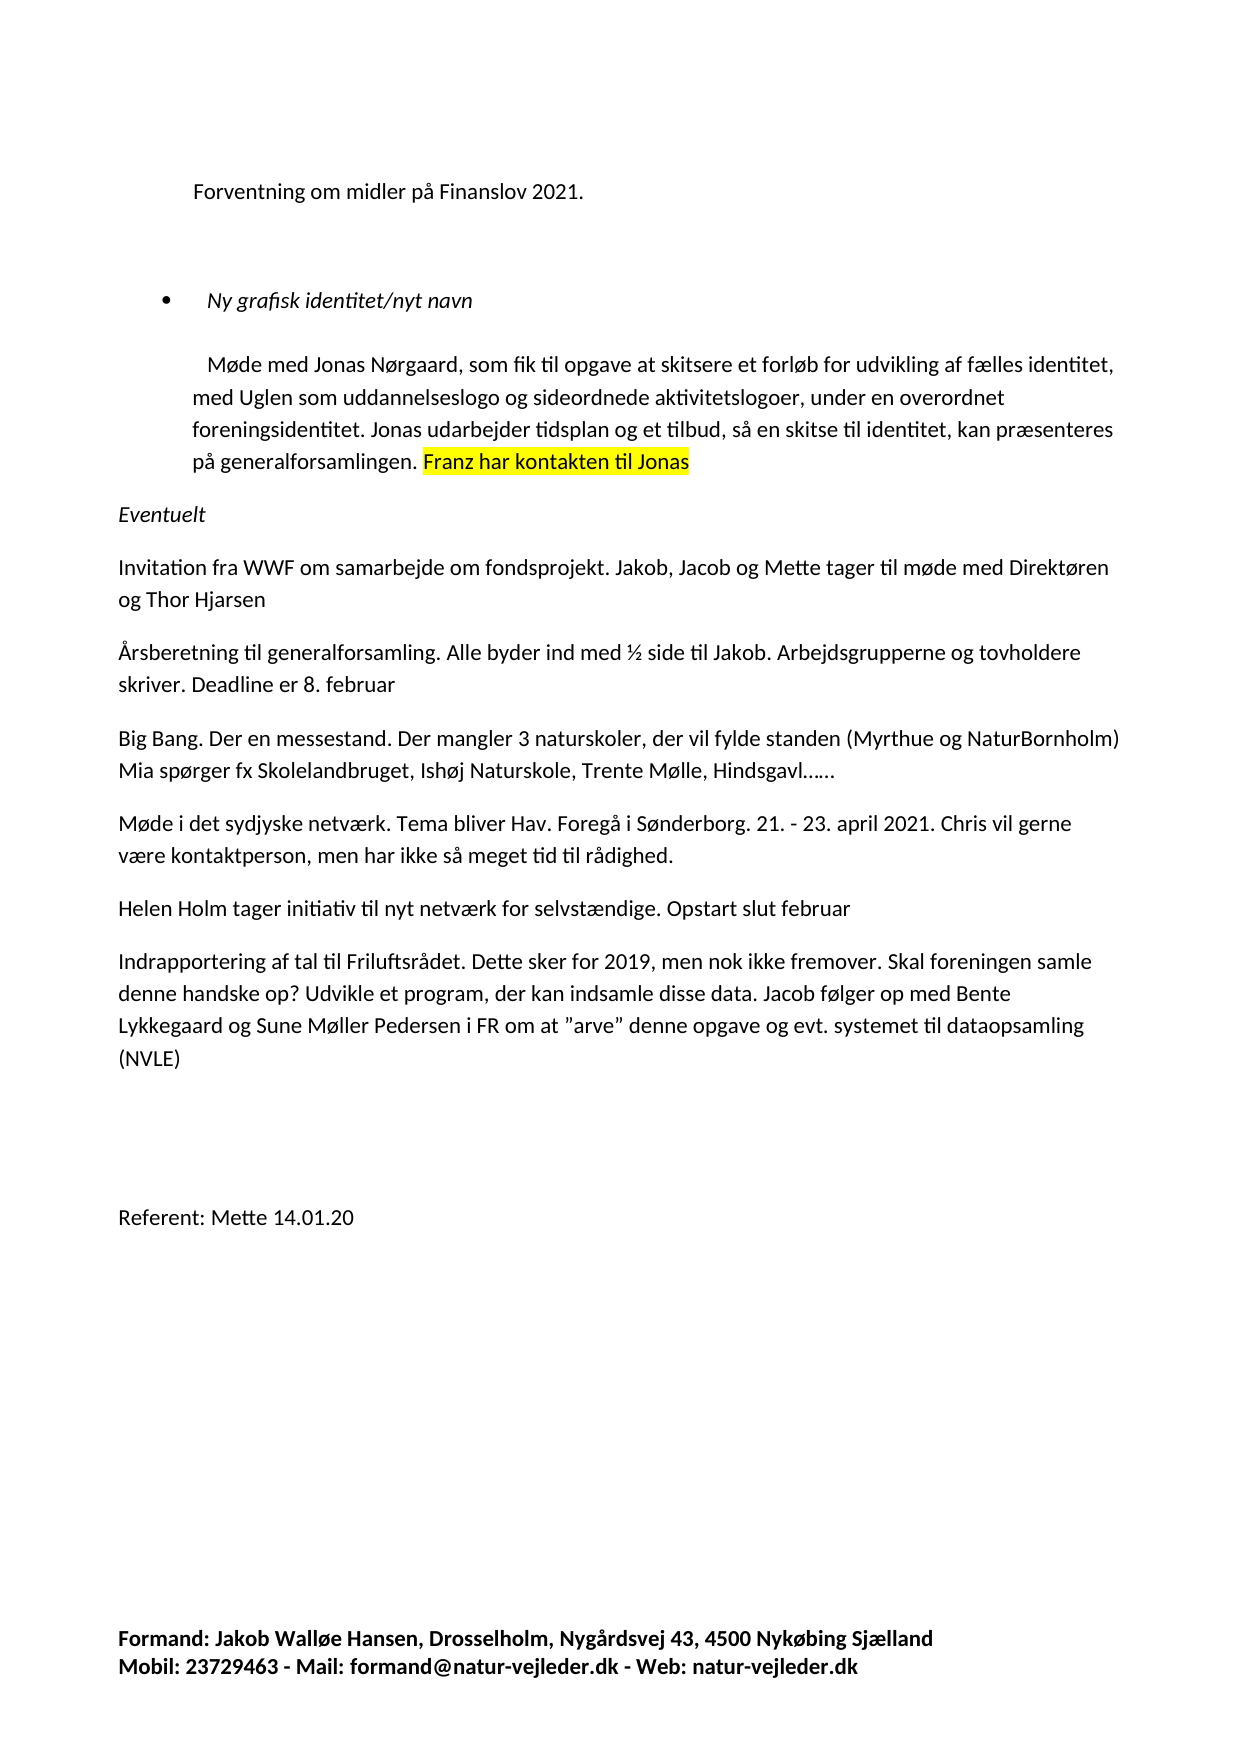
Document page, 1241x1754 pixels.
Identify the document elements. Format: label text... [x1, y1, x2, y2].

list Møde med Jonas Nørgaard, som fik til opgave at skitsere et forløb for udvikling af fælles identitet, med Uglen som uddannelseslogo og sideordnede aktivitetslogoer, under en overordnet foreningsidentitet. Jonas udarbejder tidsplan og et tilbud, så en skitse til identitet, kan præsenteres på generalforsamlingen. Franz har kontakten til Jonas [192, 351, 1122, 475]
text Helen Holm tager initiativ til nyt netværk for selvstændige. Opstart slut februar [118, 894, 1122, 922]
text Eventuelt [118, 500, 1122, 528]
text Indrapportering af tal til Friluftsrådet. Dette sker for 2019, men nok ikke fremover. Skal foreningen samle denne handske op? Udvikle et program, der kan indsamle disse data. Jacob følger op med Bente Lykkegaard og Sune Møller Pedersen i FR om at ”arve” denne opgave og evt. systemet til dataopsamling (NVLE) [118, 947, 1122, 1072]
text Forventning om midler på Finanslov 2021. [118, 177, 1122, 205]
text Referent: Mette 14.01.20 [118, 1203, 1122, 1231]
list Ny grafisk identitet/nyt navn [162, 286, 1122, 314]
text Årsberetning til generalforsamling. Alle byder ind med ½ side til Jakob. Arbejdsgrupperne og tovholdere skriver. Deadline er 8. februar [118, 638, 1122, 699]
text Møde i det sydjyske netværk. Tema bliver Hav. Foregå i Sønderborg. 21. - 23. april 2021. Chris vil gerne være kontaktperson, men har ikke så meget tid til rådighed. [118, 809, 1122, 869]
text Invitation fra WWF om samarbejde om fondsprojekt. Jakob, Jacob og Mette tager til møde med Direktøren og Thor Hjarsen [118, 553, 1122, 613]
text Big Bang. Der en messestand. Der mangler 3 naturskoler, der vil fylde standen (Myrthue og NaturBornholm) Mia spørger fx Skolelandbruget, Ishøj Naturskole, Trente Mølle, Hindsgavl…… [118, 724, 1122, 784]
